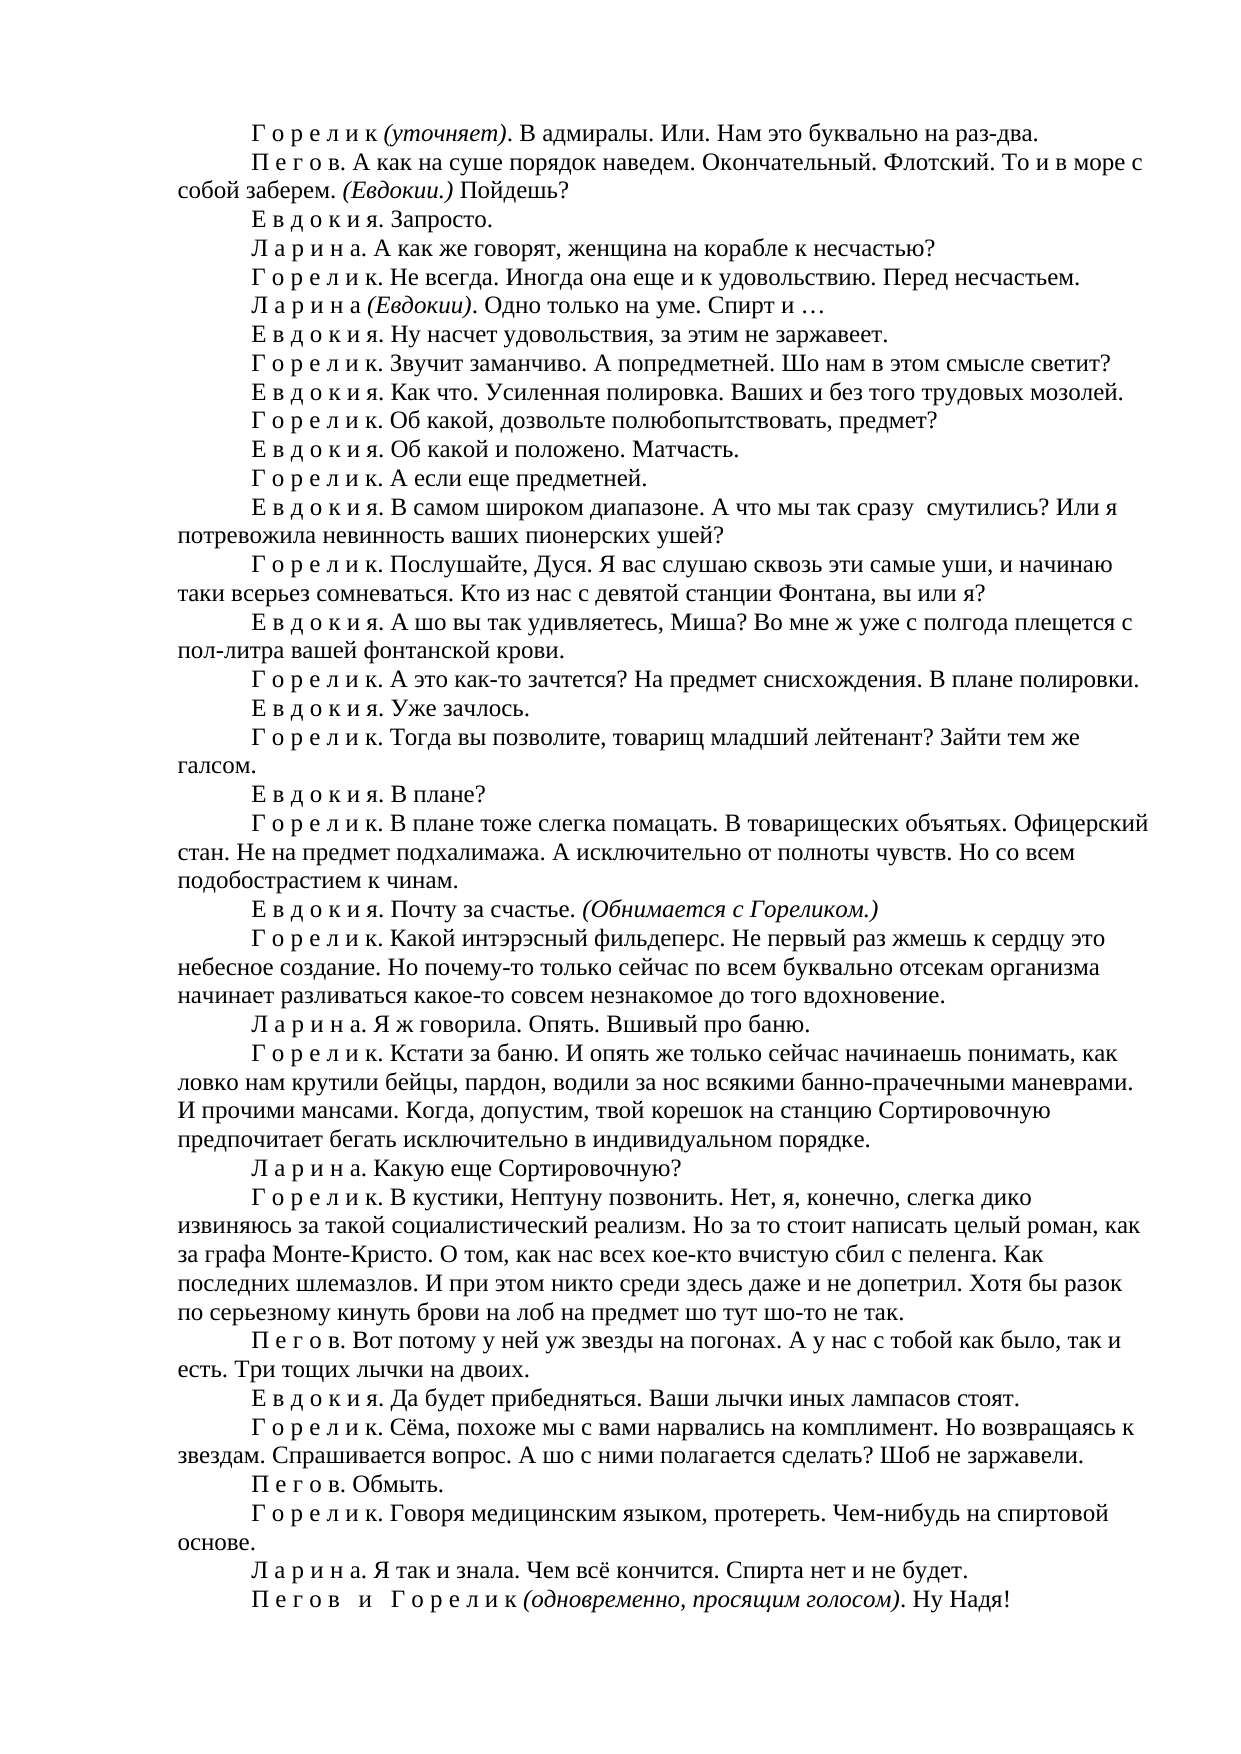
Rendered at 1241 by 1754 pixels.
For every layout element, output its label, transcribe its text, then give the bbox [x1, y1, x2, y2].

text Л а р и н а. А как же говорят, женщина на корабле к несчастью? [177, 233, 1152, 262]
text Г о р е л и к. Какой интэрэсный фильдеперс. Не первый раз жмешь к сердцу это небесное создание. Но почему-то только сейчас по всем буквально отсекам организма начинает разливаться какое-то совсем незнакомое до того вдохновение. [177, 923, 1152, 1009]
text Е в д о к и я. В плане? [177, 779, 1152, 808]
text Е в д о к и я. А шо вы так удивляетесь, Миша? Во мне ж уже с полгода плещется с пол-литра вашей фонтанской крови. [177, 607, 1152, 664]
text Г о р е л и к. Звучит заманчиво. А попредметней. Шо нам в этом смысле светит? [177, 348, 1152, 377]
text П е г о в. Вот потому у ней уж звезды на погонах. А у нас с тобой как было, так и есть. Три тощих лычки на двоих. [177, 1326, 1152, 1383]
text Г о р е л и к. А это как-то зачтется? На предмет снисхождения. В плане полировки. [177, 664, 1152, 693]
text П е г о в и Г о р е л и к (одновременно, просящим голосом). Ну Надя! [177, 1584, 1152, 1613]
text Г о р е л и к (уточняет). В адмиралы. Или. Нам это буквально на раз-два. [177, 118, 1152, 147]
text П е г о в. А как на суше порядок наведем. Окончательный. Флотский. То и в море с собой заберем. (Евдокии.) Пойдешь? [177, 147, 1152, 204]
text Е в д о к и я. Ну насчет удовольствия, за этим не заржавеет. [177, 319, 1152, 348]
text Е в д о к и я. Уже зачлось. [177, 693, 1152, 722]
text Л а р и н а. Какую еще Сортировочную? [177, 1153, 1152, 1182]
text Е в д о к и я. Как что. Усиленная полировка. Ваших и без того трудовых мозолей. [177, 377, 1152, 406]
text Г о р е л и к. В плане тоже слегка помацать. В товарищеских объятьях. Офицерский стан. Не на предмет подхалимажа. А исключительно от полноты чувств. Но со всем подобострастием к чинам. [177, 808, 1152, 894]
text Л а р и н а. Я так и знала. Чем всё кончится. Спирта нет и не будет. [177, 1556, 1152, 1584]
text Л а р и н а (Евдокии). Одно только на уме. Спирт и … [177, 291, 1152, 319]
text Л а р и н а. Я ж говорила. Опять. Вшивый про баню. [177, 1009, 1152, 1038]
text Г о р е л и к. Говоря медицинским языком, протереть. Чем-нибудь на спиртовой основе. [177, 1498, 1152, 1556]
text Г о р е л и к. Не всегда. Иногда она еще и к удовольствию. Перед несчастьем. [177, 262, 1152, 291]
text Г о р е л и к. Послушайте, Дуся. Я вас слушаю сквозь эти самые уши, и начинаю таки всерьез сомневаться. Кто из нас с девятой станции Фонтана, вы или я? [177, 549, 1152, 607]
text П е г о в. Обмыть. [177, 1469, 1152, 1498]
text Е в д о к и я. Да будет прибедняться. Ваши лычки иных лампасов стоят. [177, 1383, 1152, 1412]
text Г о р е л и к. В кустики, Нептуну позвонить. Нет, я, конечно, слегка дико извиняюсь за такой социалистический реализм. Но за то стоит написать целый роман, как за графа Монте-Кристо. О том, как нас всех кое-кто вчистую сбил с пеленга. Как последних шлемазлов. И при этом никто среди здесь даже и не допетрил. Хотя бы разок по серьезному кинуть брови на лоб на предмет шо тут шо-то не так. [177, 1182, 1152, 1326]
text Е в д о к и я. Об какой и положено. Матчасть. [177, 434, 1152, 463]
text Г о р е л и к. Кстати за баню. И опять же только сейчас начинаешь понимать, как ловко нам крутили бейцы, пардон, водили за нос всякими банно-прачечными маневрами. И прочими мансами. Когда, допустим, твой корешок на станцию Сортировочную предпочитает бегать исключительно в индивидуальном порядке. [177, 1038, 1152, 1153]
text Е в д о к и я. В самом широком диапазоне. А что мы так сразу смутились? Или я потревожила невинность ваших пионерских ушей? [177, 492, 1152, 549]
text Г о р е л и к. Тогда вы позволите, товарищ младший лейтенант? Зайти тем же галсом. [177, 722, 1152, 779]
text Г о р е л и к. Об какой, дозвольте полюбопытствовать, предмет? [177, 406, 1152, 434]
text Г о р е л и к. Сёма, похоже мы с вами нарвались на комплимент. Но возвращаясь к звездам. Спрашивается вопрос. А шо с ними полагается сделать? Шоб не заржавели. [177, 1412, 1152, 1469]
text Е в д о к и я. Почту за счастье. (Обнимается с Гореликом.) [177, 894, 1152, 923]
text Е в д о к и я. Запросто. [177, 204, 1152, 233]
text Г о р е л и к. А если еще предметней. [177, 463, 1152, 492]
